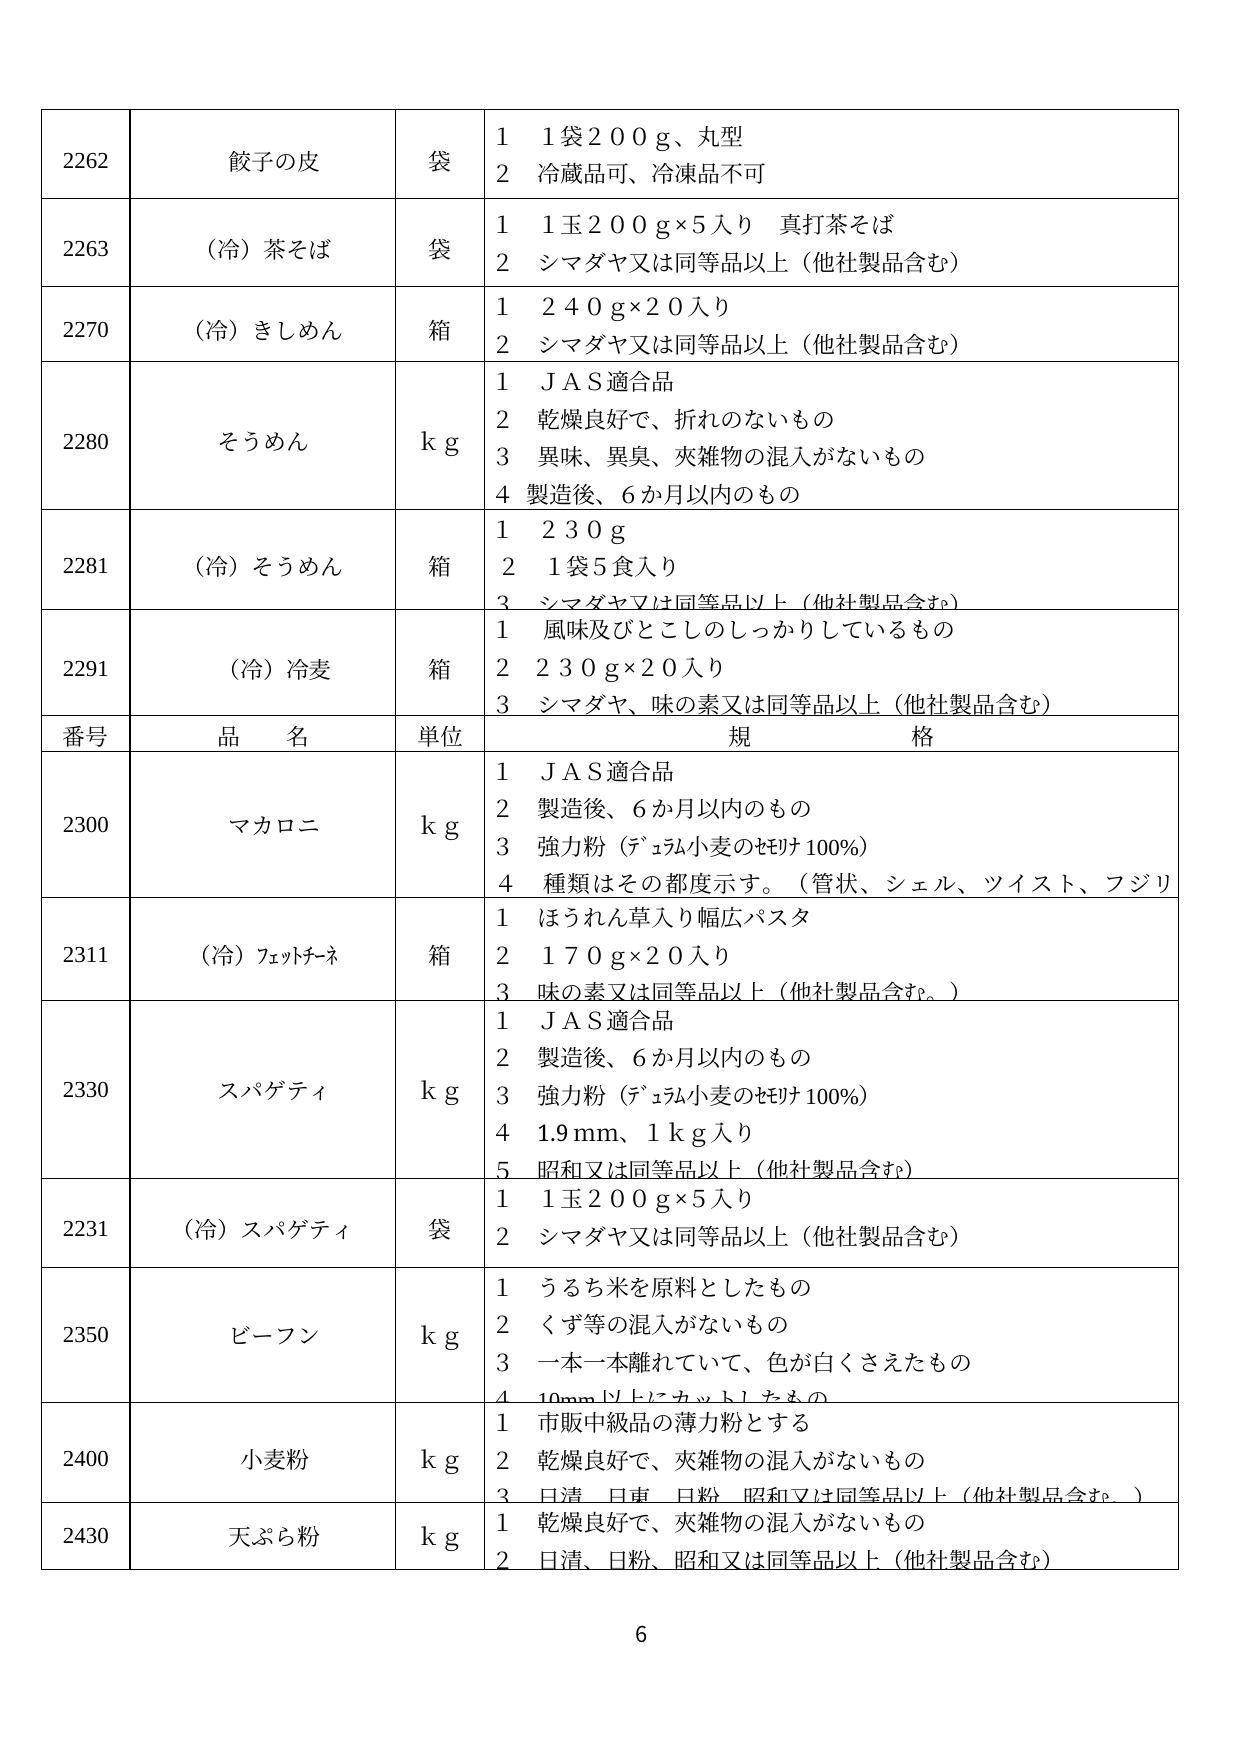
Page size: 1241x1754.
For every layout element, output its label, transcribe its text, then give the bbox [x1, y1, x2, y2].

table_cell １ ＪＡＳ適合品 ２ 乾燥良好で、折れのないもの ３ 異味、異臭、夾雑物の混入がないもの ４ 製造後、６か月以内のもの [485, 362, 1178, 508]
table_cell １ うるち米を原料としたもの ２ くず等の混入がないもの ３ 一本一本離れていて、色が白くさえたもの ４ 10mm以上にカットしたもの [485, 1268, 1178, 1402]
table_cell ｋｇ [396, 362, 484, 508]
table_cell （冷）きしめん [131, 287, 395, 361]
table_cell １ ２３０ｇ ２ １袋５食入り ３ シマダヤ又は同等品以上（他社製品含む） [485, 510, 1178, 609]
table_cell ｋｇ [396, 1268, 484, 1402]
table_cell そうめん [131, 362, 395, 508]
table_cell １ 乾燥良好で、夾雑物の混入がないもの ２ 日清、日粉、昭和又は同等品以上（他社製品含む） [485, 1503, 1178, 1569]
table_cell 2430 [42, 1503, 129, 1569]
table_cell 2231 [42, 1179, 129, 1267]
table_cell 2291 [42, 610, 129, 715]
table_cell １ １玉２００ｇ×５入り 真打茶そば ２ シマダヤ又は同等品以上（他社製品含む） [485, 199, 1178, 286]
table_cell 餃子の皮 [131, 110, 395, 198]
table_cell 2330 [42, 1001, 129, 1178]
table_cell 2350 [42, 1268, 129, 1402]
table_cell ｋｇ [396, 1403, 484, 1502]
table_cell 袋 [396, 199, 484, 286]
table_cell （冷）ﾌｪｯﾄﾁｰﾈ [131, 898, 395, 999]
table_cell 2300 [42, 752, 129, 897]
table_cell １ ＪＡＳ適合品 ２ 製造後、６か月以内のもの ３ 強力粉（ﾃﾞｭﾗﾑ小麦のｾﾓﾘﾅ100%） ４ 種類はその都度示す。（管状、シェル、ツイスト、フジリ等） [485, 752, 1178, 897]
table_cell 袋 [396, 110, 484, 198]
table_cell 箱 [396, 610, 484, 715]
table_cell １ ２４０ｇ×２０入り ２ シマダヤ又は同等品以上（他社製品含む） [485, 287, 1178, 361]
table_cell 小麦粉 [131, 1403, 395, 1502]
table_cell スパゲティ [131, 1001, 395, 1178]
table_cell 規 格 [485, 716, 1178, 751]
table_cell ビーフン [131, 1268, 395, 1402]
table_cell 番号 [42, 716, 129, 751]
table_cell 箱 [396, 510, 484, 609]
table_cell ｋｇ [396, 1001, 484, 1178]
table_cell 2280 [42, 362, 129, 508]
table_cell （冷）スパゲティ [131, 1179, 395, 1267]
table_cell 2262 [42, 110, 129, 198]
table_cell 2400 [42, 1403, 129, 1502]
table_cell 箱 [396, 898, 484, 999]
table_cell マカロニ [131, 752, 395, 897]
table_cell 2263 [42, 199, 129, 286]
table_cell 2281 [42, 510, 129, 609]
table_cell １ ほうれん草入り幅広パスタ ２ １７０ｇ×２０入り ３ 味の素又は同等品以上（他社製品含む。） [485, 898, 1178, 999]
table_cell 2311 [42, 898, 129, 999]
table_cell （冷）冷麦 [131, 610, 395, 715]
table_cell 袋 [396, 1179, 484, 1267]
table_cell 2270 [42, 287, 129, 361]
table_cell 単位 [396, 716, 484, 751]
table_cell １ 市販中級品の薄力粉とする ２ 乾燥良好で、夾雑物の混入がないもの ３ 日清、日東、日粉、昭和又は同等品以上（他社製品含む。） [485, 1403, 1178, 1502]
table_cell ｋｇ [396, 1503, 484, 1569]
table_cell １ １玉２００ｇ×５入り ２ シマダヤ又は同等品以上（他社製品含む） [485, 1179, 1178, 1267]
table_cell 箱 [396, 287, 484, 361]
table_cell １ 風味及びとこしのしっかりしているもの ２ ２３０ｇ×２０入り ３ シマダヤ、味の素又は同等品以上（他社製品含む） [485, 610, 1178, 715]
table_cell ｋｇ [396, 752, 484, 897]
table_cell 天ぷら粉 [131, 1503, 395, 1569]
table_cell （冷）茶そば [131, 199, 395, 286]
table_cell 品 名 [131, 716, 395, 751]
table_cell １ ＪＡＳ適合品 ２ 製造後、６か月以内のもの ３ 強力粉（ﾃﾞｭﾗﾑ小麦のｾﾓﾘﾅ100%） ４ 1.9ｍｍ、１ｋｇ入り ５ 昭和又は同等品以上（他社製品含む） [485, 1001, 1178, 1178]
table_cell １ １袋２００ｇ、丸型 ２ 冷蔵品可、冷凍品不可 [485, 110, 1178, 198]
table_cell （冷）そうめん [131, 510, 395, 609]
